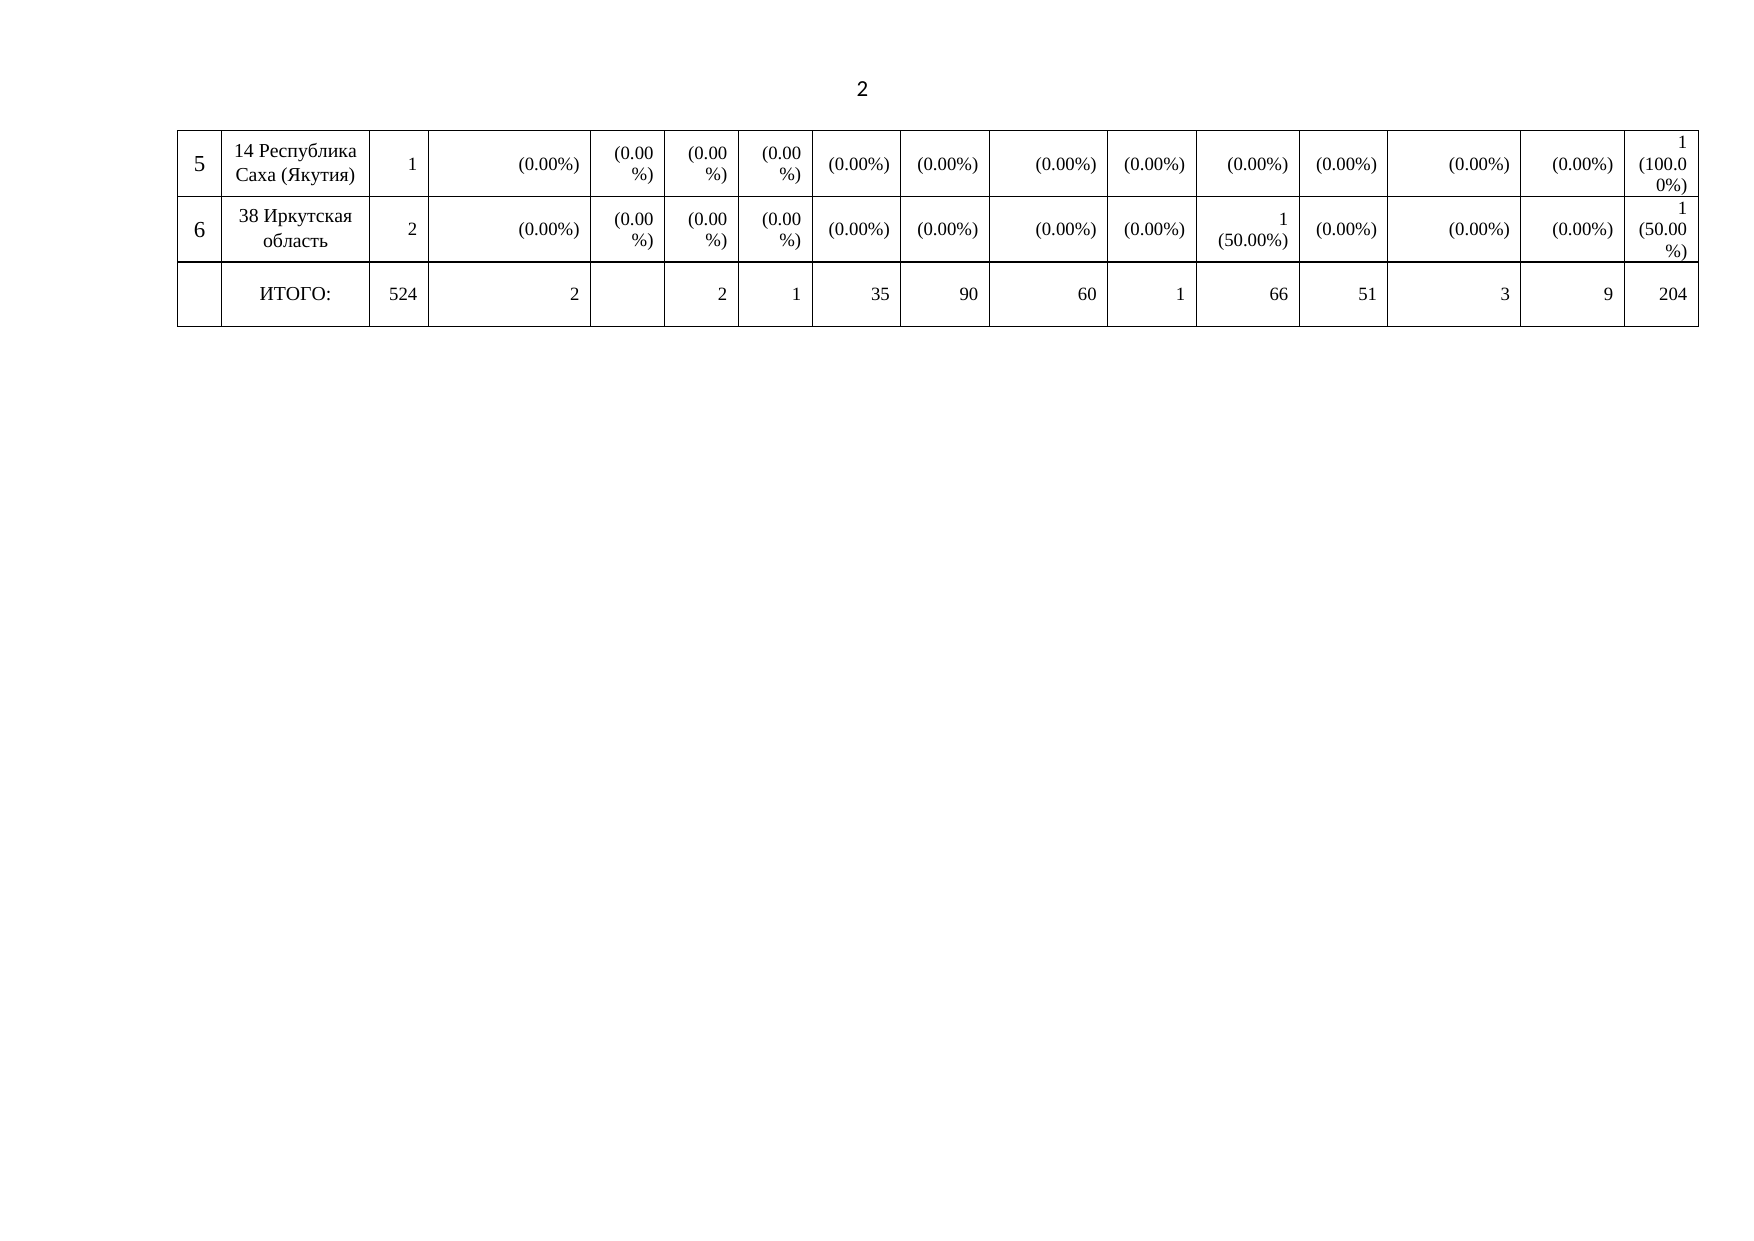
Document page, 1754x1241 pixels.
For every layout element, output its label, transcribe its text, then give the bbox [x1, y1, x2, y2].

table_cell (0.00%) [591, 131, 664, 196]
table_cell (0.00%) [1521, 131, 1624, 196]
table_cell 524 [370, 263, 428, 326]
table_cell (0.00%) [591, 197, 664, 261]
table_cell (0.00%) [1197, 131, 1299, 196]
table_cell (0.00%) [739, 131, 812, 196]
table_cell 3 [1388, 263, 1520, 326]
table_cell (0.00%) [1108, 197, 1196, 261]
table_cell 1 (50.00%) [1197, 197, 1299, 261]
table_cell (0.00%) [1300, 197, 1387, 261]
table_cell (0.00%) [813, 197, 900, 261]
table_cell 9 [1521, 263, 1624, 326]
table_cell (0.00%) [813, 131, 900, 196]
table_cell 90 [901, 263, 989, 326]
table_cell (0.00%) [1521, 197, 1624, 261]
table_cell 2 [665, 263, 738, 326]
table_cell 66 [1197, 263, 1299, 326]
table_cell 5 [178, 131, 221, 196]
table_cell (0.00%) [901, 131, 989, 196]
table_cell 1 (50.00%) [1625, 197, 1698, 261]
table_cell [178, 263, 221, 326]
table_cell (0.00%) [990, 131, 1107, 196]
table_cell 2 [370, 197, 428, 261]
table_cell 1 (100.00%) [1625, 131, 1698, 196]
table_cell 1 [370, 131, 428, 196]
table_cell 204 [1625, 263, 1698, 326]
table_cell [591, 263, 664, 326]
table_cell 1 [1108, 263, 1196, 326]
table_cell (0.00%) [1108, 131, 1196, 196]
table_cell (0.00%) [1300, 131, 1387, 196]
table_cell (0.00%) [1388, 197, 1520, 261]
table_cell (0.00%) [429, 131, 590, 196]
table_cell 38 Иркутская область [222, 197, 369, 261]
table_cell 1 [739, 263, 812, 326]
table_cell 6 [178, 197, 221, 261]
table_cell (0.00%) [739, 197, 812, 261]
table_cell 14 Республика Саха (Якутия) [222, 131, 369, 196]
table_cell 35 [813, 263, 900, 326]
table_cell (0.00%) [665, 131, 738, 196]
table_cell ИТОГО: [222, 263, 369, 326]
table_cell (0.00%) [901, 197, 989, 261]
table_cell (0.00%) [990, 197, 1107, 261]
table_cell (0.00%) [429, 197, 590, 261]
table_cell 60 [990, 263, 1107, 326]
table_cell 2 [429, 263, 590, 326]
table_cell (0.00%) [1388, 131, 1520, 196]
table_cell (0.00%) [665, 197, 738, 261]
table_cell 51 [1300, 263, 1387, 326]
